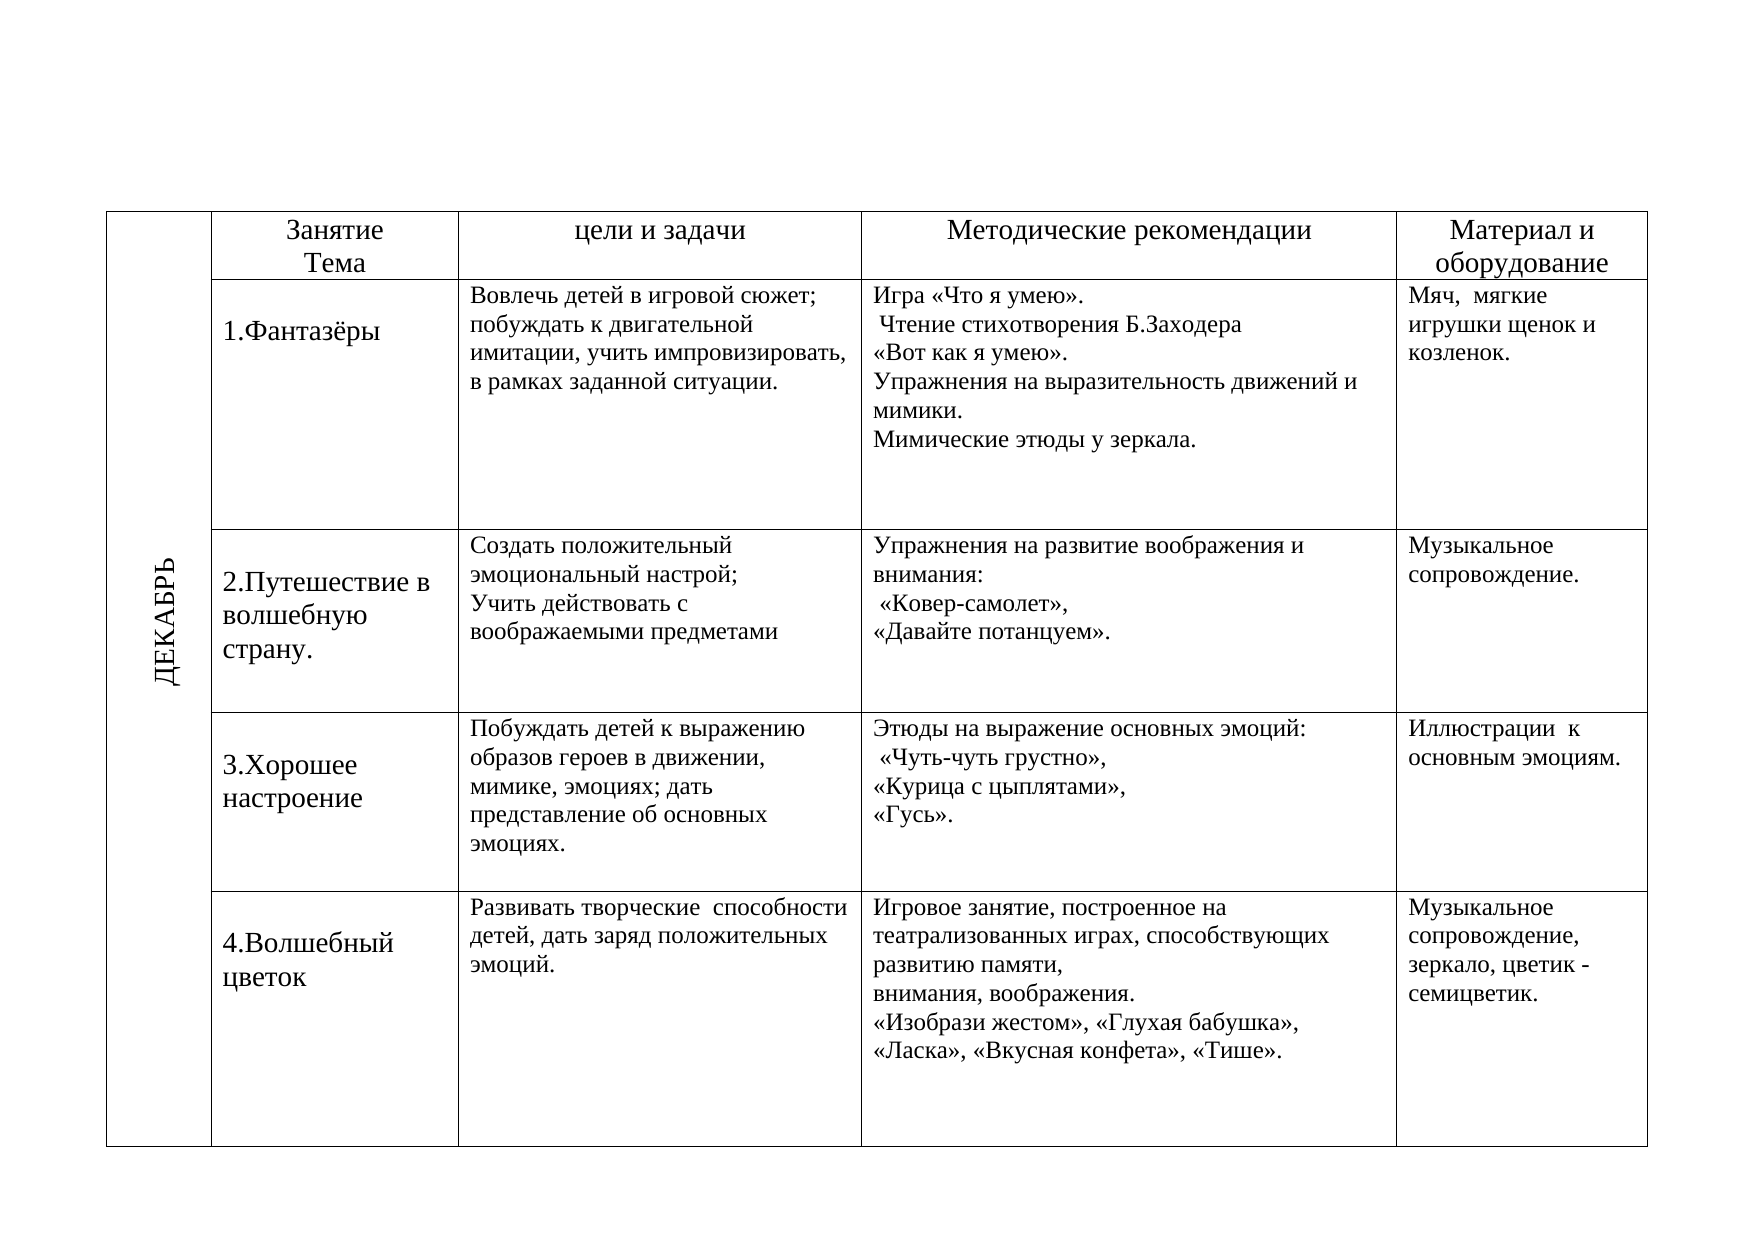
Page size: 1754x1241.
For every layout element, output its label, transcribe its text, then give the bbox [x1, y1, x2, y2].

table_cell 2.Путешествие в волшебную страну. [212, 530, 458, 712]
table_cell 4.Волшебный цветок [212, 892, 458, 1146]
table_cell Игровое занятие, построенное на театрализованных играх, способствующих развитию памяти, внимания, воображения. «Изобрази жестом», «Глухая бабушка», «Ласка», «Вкусная конфета», «Тише». [862, 892, 1396, 1146]
table_cell 3.Хорошее настроение [212, 713, 458, 891]
table_cell Игра «Что я умею». Чтение стихотворения Б.Заходера «Вот как я умею». Упражнения на выразительность движений и мимики. Мимические этюды у зеркала. [862, 280, 1396, 529]
table_cell Музыкальное сопровождение. [1397, 530, 1647, 712]
table_cell Этюды на выражение основных эмоций: «Чуть-чуть грустно», «Курица с цыплятами», «Гусь». [862, 713, 1396, 891]
table_header ДЕКАБРЬ [107, 212, 211, 1146]
table_cell Создать положительный эмоциональный настрой; Учить действовать с воображаемыми предметами [459, 530, 861, 712]
table_header Методические рекомендации [862, 212, 1396, 279]
table_cell Упражнения на развитие воображения и внимания: «Ковер-самолет», «Давайте потанцуем». [862, 530, 1396, 712]
table_cell Вовлечь детей в игровой сюжет; побуждать к двигательной имитации, учить импровизировать, в рамках заданной ситуации. [459, 280, 861, 529]
table_header Занятие Тема [212, 212, 458, 279]
table_cell 1.Фантазёры [212, 280, 458, 529]
table_header цели и задачи [459, 212, 861, 279]
table_cell Развивать творческие способности детей, дать заряд положительных эмоций. [459, 892, 861, 1146]
table_cell Иллюстрации к основным эмоциям. [1397, 713, 1647, 891]
table_cell Побуждать детей к выражению образов героев в движении, мимике, эмоциях; дать представление об основных эмоциях. [459, 713, 861, 891]
table_header Материал и оборудование [1397, 212, 1647, 279]
table_cell Мяч, мягкие игрушки щенок и козленок. [1397, 280, 1647, 529]
table_cell Музыкальное сопровождение, зеркало, цветик - семицветик. [1397, 892, 1647, 1146]
